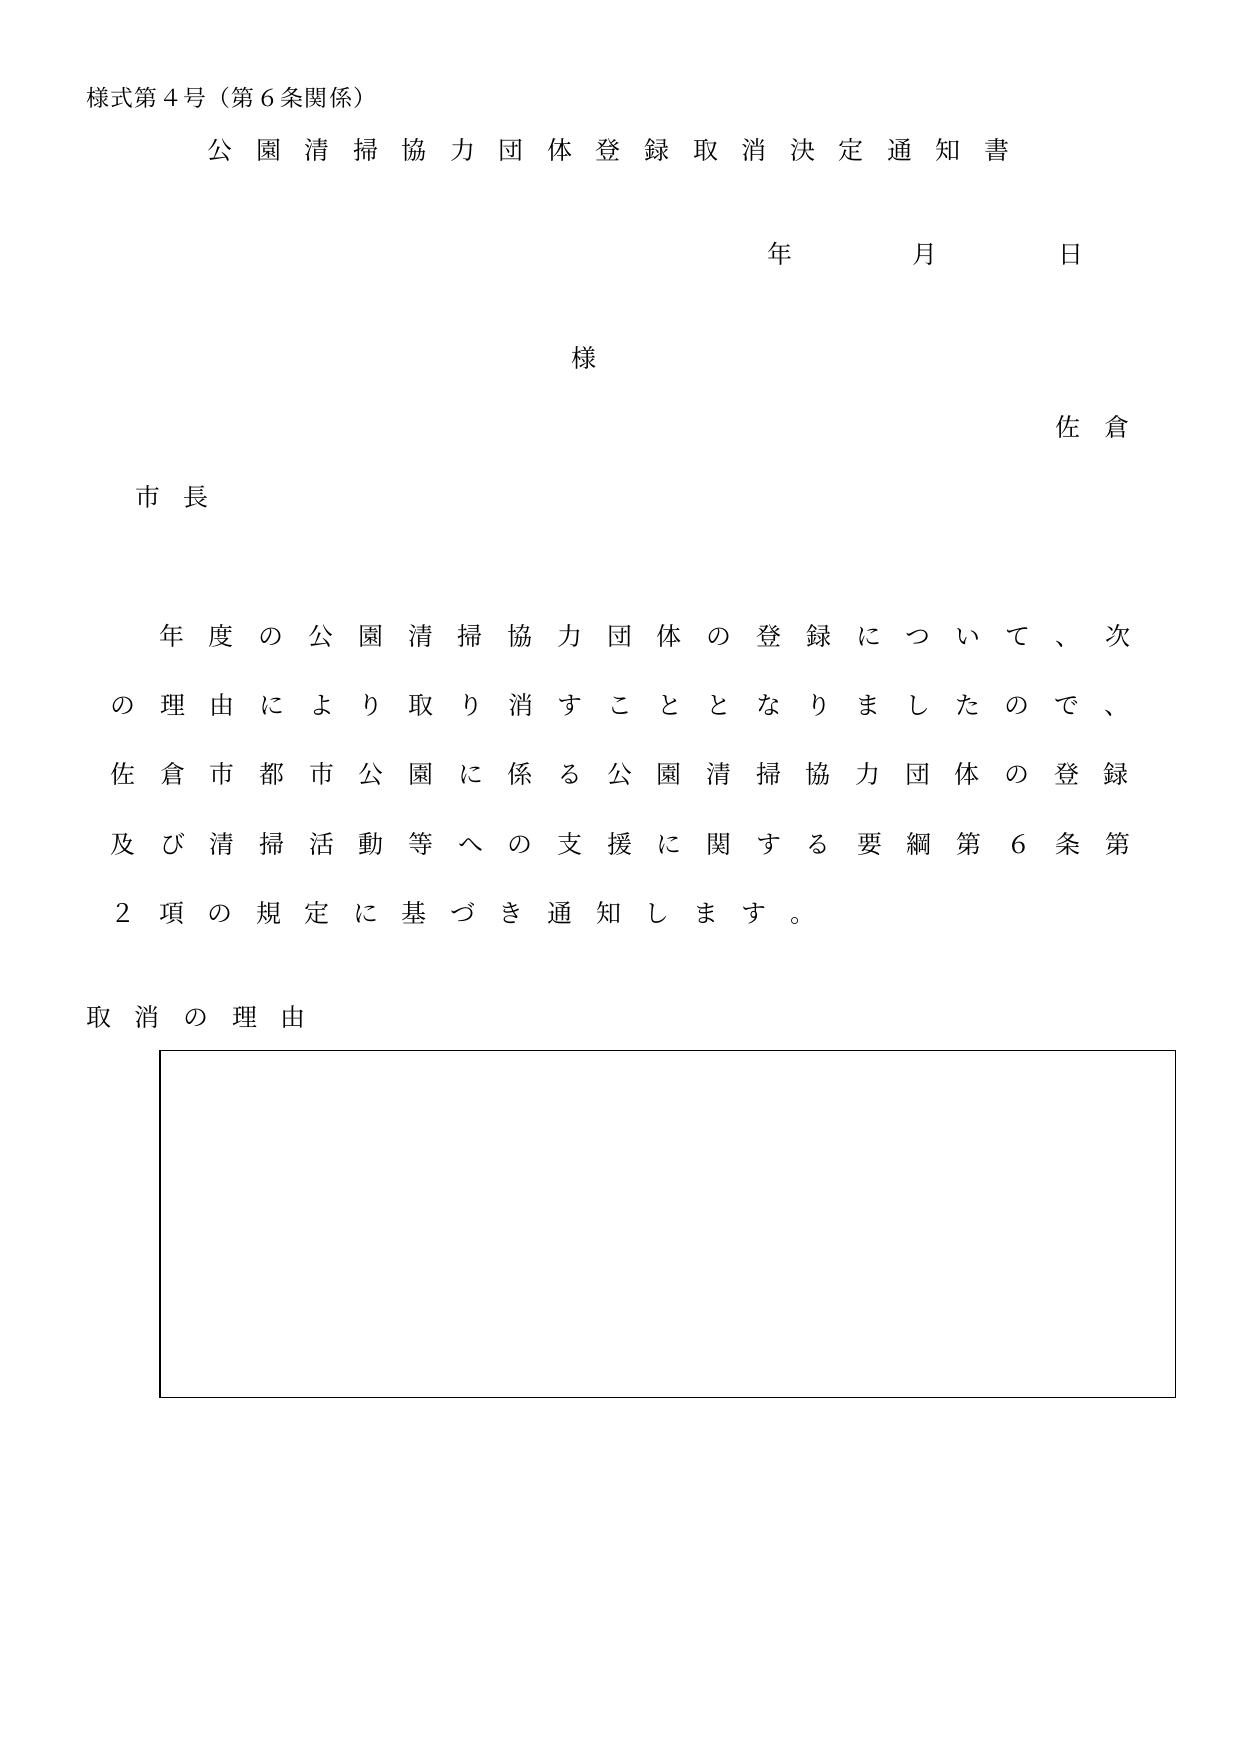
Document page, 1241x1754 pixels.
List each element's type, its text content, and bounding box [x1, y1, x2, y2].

table_header [161, 1051, 1175, 1397]
text 様式第４号（第６条関係） [86, 79, 1154, 114]
text 佐倉市長 [122, 391, 1154, 530]
text 年 月 日 [122, 218, 1107, 287]
text 年度の公園清掃協力団体の登録について、次の理由により取り消すこととなりましたので、佐倉市都市公園に係る公園清掃協力団体の登録及び清掃活動等への支援に関する要綱第６条第２項の規定に基づき通知します。 [107, 599, 1154, 946]
text 公園清掃協力団体登録取消決定通知書 [86, 114, 1154, 183]
text 取消の理由 [86, 981, 1154, 1050]
text 様 [122, 322, 1154, 391]
